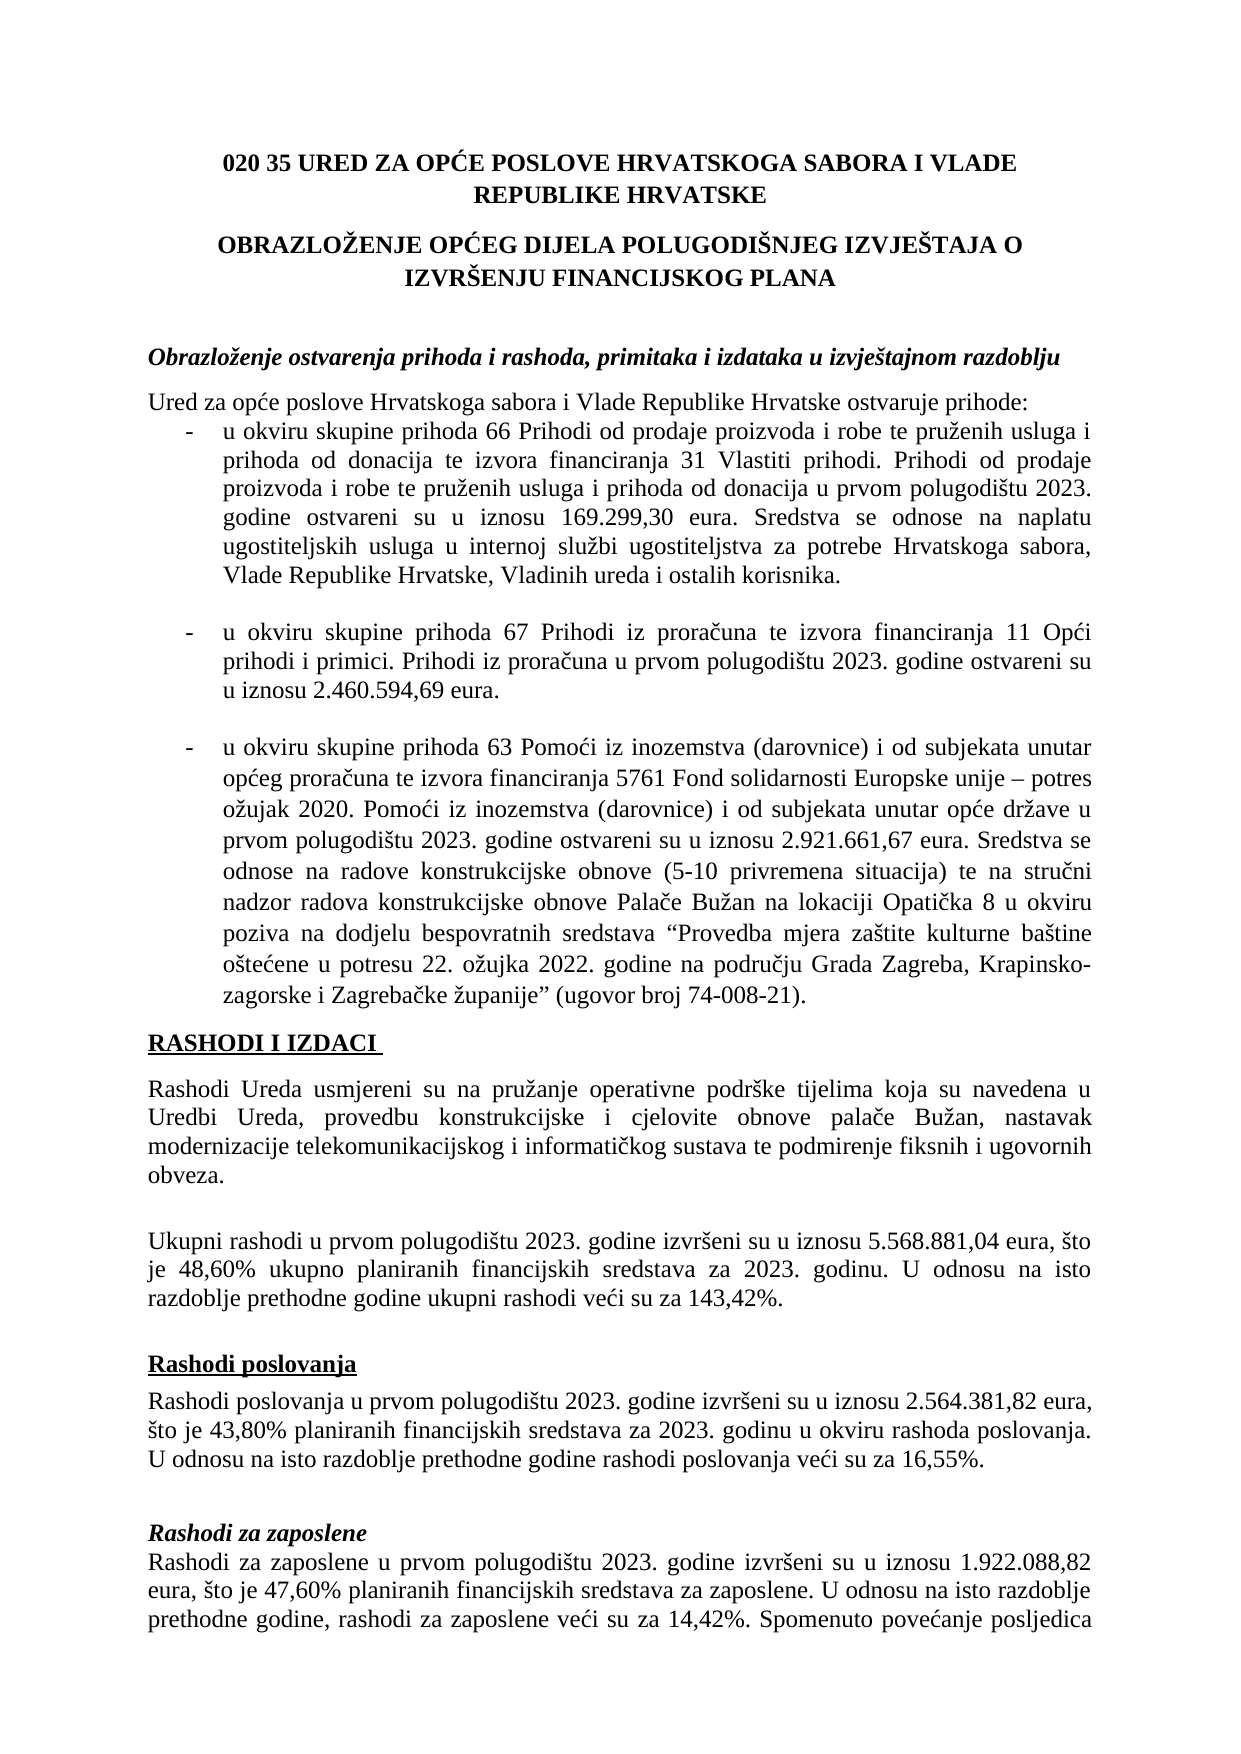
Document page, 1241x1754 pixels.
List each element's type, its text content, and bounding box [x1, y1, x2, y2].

text 020 35 URED ZA OPĆE POSLOVE HRVATSKOGA SABORA I VLADE REPUBLIKE HRVATSKE [148, 148, 1093, 209]
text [148, 1547, 1093, 1633]
text RASHODI I IZDACI [148, 1028, 1093, 1057]
list u okviru skupine prihoda 63 Pomoći iz inozemstva (darovnice) i od subjekata unutar općeg proračuna te izvora financiranja 5761 Fond solidarnosti Europske unije – potres ožujak 2020. Pomoći iz inozemstva (darovnice) i od subjekata unutar opće države u prvom polugodištu 2023. godine ostvareni su u iznosu 2.921.661,67 eura. Sredstva se odnose na radove konstrukcijske obnove (5-10 privremena situacija) te na stručni nadzor radova konstrukcijske obnove Palače Bužan na lokaciji Opatička 8 u okviru poziva na dodjelu bespovratnih sredstava “Provedba mjera zaštite kulturne baštine oštećene u potresu 22. ožujka 2022. godine na području Grada Zagreba, Krapinsko-zagorske i Zagrebačke županije” (ugovor broj 74-008-21). [185, 732, 1093, 1009]
text OBRAZLOŽENJE OPĆEG DIJELA POLUGODIŠNJEG IZVJEŠTAJA O IZVRŠENJU FINANCIJSKOG PLANA [148, 230, 1093, 292]
text Rashodi Ureda usmjereni su na pružanje operativne podrške tijelima koja su navedena u Uredbi Ureda, provedbu konstrukcijske i cjelovite obnove palače Bužan, nastavak modernizacije telekomunikacijskog i informatičkog sustava te podmirenje fiksnih i ugovornih obveza. [148, 1074, 1093, 1189]
text Rashodi za zaposlene [148, 1518, 1093, 1547]
list u okviru skupine prihoda 67 Prihodi iz proračuna te izvora financiranja 11 Opći prihodi i primici. Prihodi iz proračuna u prvom polugodištu 2023. godine ostvareni su u iznosu 2.460.594,69 eura. [185, 617, 1093, 703]
text Obrazloženje ostvarenja prihoda i rashoda, primitaka i izdataka u izvještajnom razdoblju [148, 342, 1093, 371]
text Ukupni rashodi u prvom polugodištu 2023. godine izvršeni su u iznosu 5.568.881,04 eura, što je 48,60% ukupno planiranih financijskih sredstava za 2023. godinu. U odnosu na isto razdoblje prethodne godine ukupni rashodi veći su za 143,42%. [148, 1226, 1093, 1312]
list u okviru skupine prihoda 66 Prihodi od prodaje proizvoda i robe te pruženih usluga i prihoda od donacija te izvora financiranja 31 Vlastiti prihodi. Prihodi od prodaje proizvoda i robe te pruženih usluga i prihoda od donacija u prvom polugodištu 2023. godine ostvareni su u iznosu 169.299,30 eura. Sredstva se odnose na naplatu ugostiteljskih usluga u internoj službi ugostiteljstva za potrebe Hrvatskoga sabora, Vlade Republike Hrvatske, Vladinih ureda i ostalih korisnika. [185, 416, 1093, 588]
text Ured za opće poslove Hrvatskoga sabora i Vlade Republike Hrvatske ostvaruje prihode: [148, 387, 1093, 416]
text Rashodi poslovanja [148, 1349, 1093, 1378]
text Rashodi poslovanja u prvom polugodištu 2023. godine izvršeni su u iznosu 2.564.381,82 eura, što je 43,80% planiranih financijskih sredstava za 2023. godinu u okviru rashoda poslovanja. U odnosu na isto razdoblje prethodne godine rashodi poslovanja veći su za 16,55%. [148, 1386, 1093, 1472]
